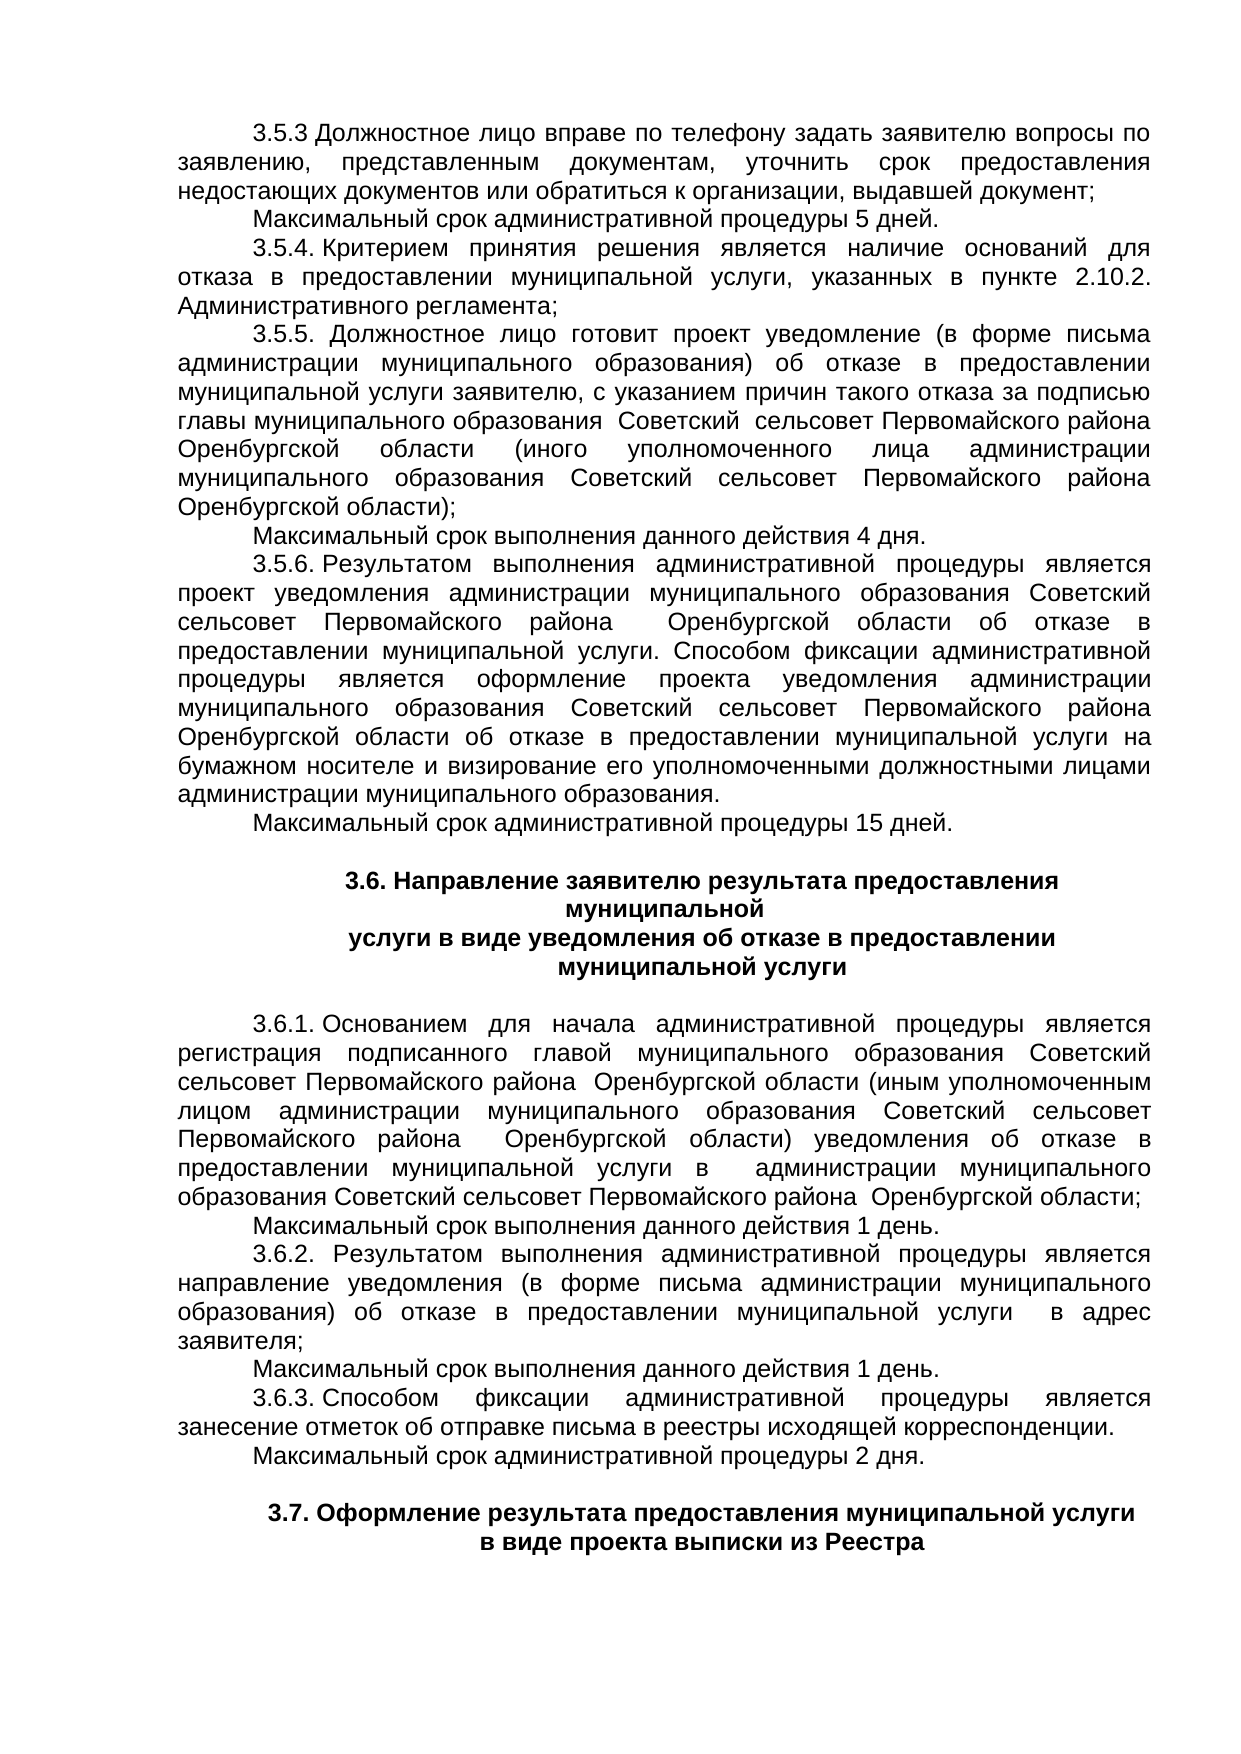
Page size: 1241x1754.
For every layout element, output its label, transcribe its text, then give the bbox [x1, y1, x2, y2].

text муниципальной услуги [177, 952, 1152, 981]
text Максимальный срок выполнения данного действия 1 день. [177, 1211, 1152, 1239]
text 3.5.6. Результатом выполнения административной процедуры является проект уведомления администрации муниципального образования Советский сельсовет Первомайского района Оренбургской области об отказе в предоставлении муниципальной услуги. Способом фиксации административной процедуры является оформление проекта уведомления администрации муниципального образования Советский сельсовет Первомайского района Оренбургской области об отказе в предоставлении муниципальной услуги на бумажном носителе и визирование его уполномоченными должностными лицами администрации муниципального образования. [177, 549, 1152, 808]
text 3.6.3. Способом фиксации административной процедуры является занесение отметок об отправке письма в реестры исходящей корреспонденции. [177, 1383, 1152, 1441]
text 3.7. Оформление результата предоставления муниципальной услуги [177, 1498, 1152, 1527]
text 3.5.3 Должностное лицо вправе по телефону задать заявителю вопросы по заявлению, представленным документам, уточнить срок предоставления недостающих документов или обратиться к организации, выдавшей документ; [177, 118, 1152, 204]
text 3.5.4. Критерием принятия решения является наличие оснований для отказа в предоставлении муниципальной услуги, указанных в пункте 2.10.2. Административного регламента; [177, 233, 1152, 319]
text Максимальный срок административной процедуры 15 дней. [177, 808, 1152, 837]
text Максимальный срок административной процедуры 2 дня. [177, 1441, 1152, 1469]
text 3.6.1. Основанием для начала административной процедуры является регистрация подписанного главой муниципального образования Советский сельсовет Первомайского района Оренбургской области (иным уполномоченным лицом администрации муниципального образования Советский сельсовет Первомайского района Оренбургской области) уведомления об отказе в предоставлении муниципальной услуги в администрации муниципального образования Советский сельсовет Первомайского района Оренбургской области; [177, 1009, 1152, 1211]
text Максимальный срок выполнения данного действия 4 дня. [177, 521, 1152, 549]
text 3.5.5. Должностное лицо готовит проект уведомление (в форме письма администрации муниципального образования) об отказе в предоставлении муниципальной услуги заявителю, с указанием причин такого отказа за подписью главы муниципального образования Советский сельсовет Первомайского района Оренбургской области (иного уполномоченного лица администрации муниципального образования Советский сельсовет Первомайского района Оренбургской области); [177, 319, 1152, 521]
text Максимальный срок выполнения данного действия 1 день. [177, 1354, 1152, 1383]
text 3.6.2. Результатом выполнения административной процедуры является направление уведомления (в форме письма администрации муниципального образования) об отказе в предоставлении муниципальной услуги в адрес заявителя; [177, 1239, 1152, 1354]
text 3.6. Направление заявителю результата предоставления муниципальной [177, 866, 1152, 923]
text в виде проекта выписки из Реестра [177, 1527, 1152, 1556]
text Максимальный срок административной процедуры 5 дней. [177, 204, 1152, 233]
text услуги в виде уведомления об отказе в предоставлении [177, 923, 1152, 952]
